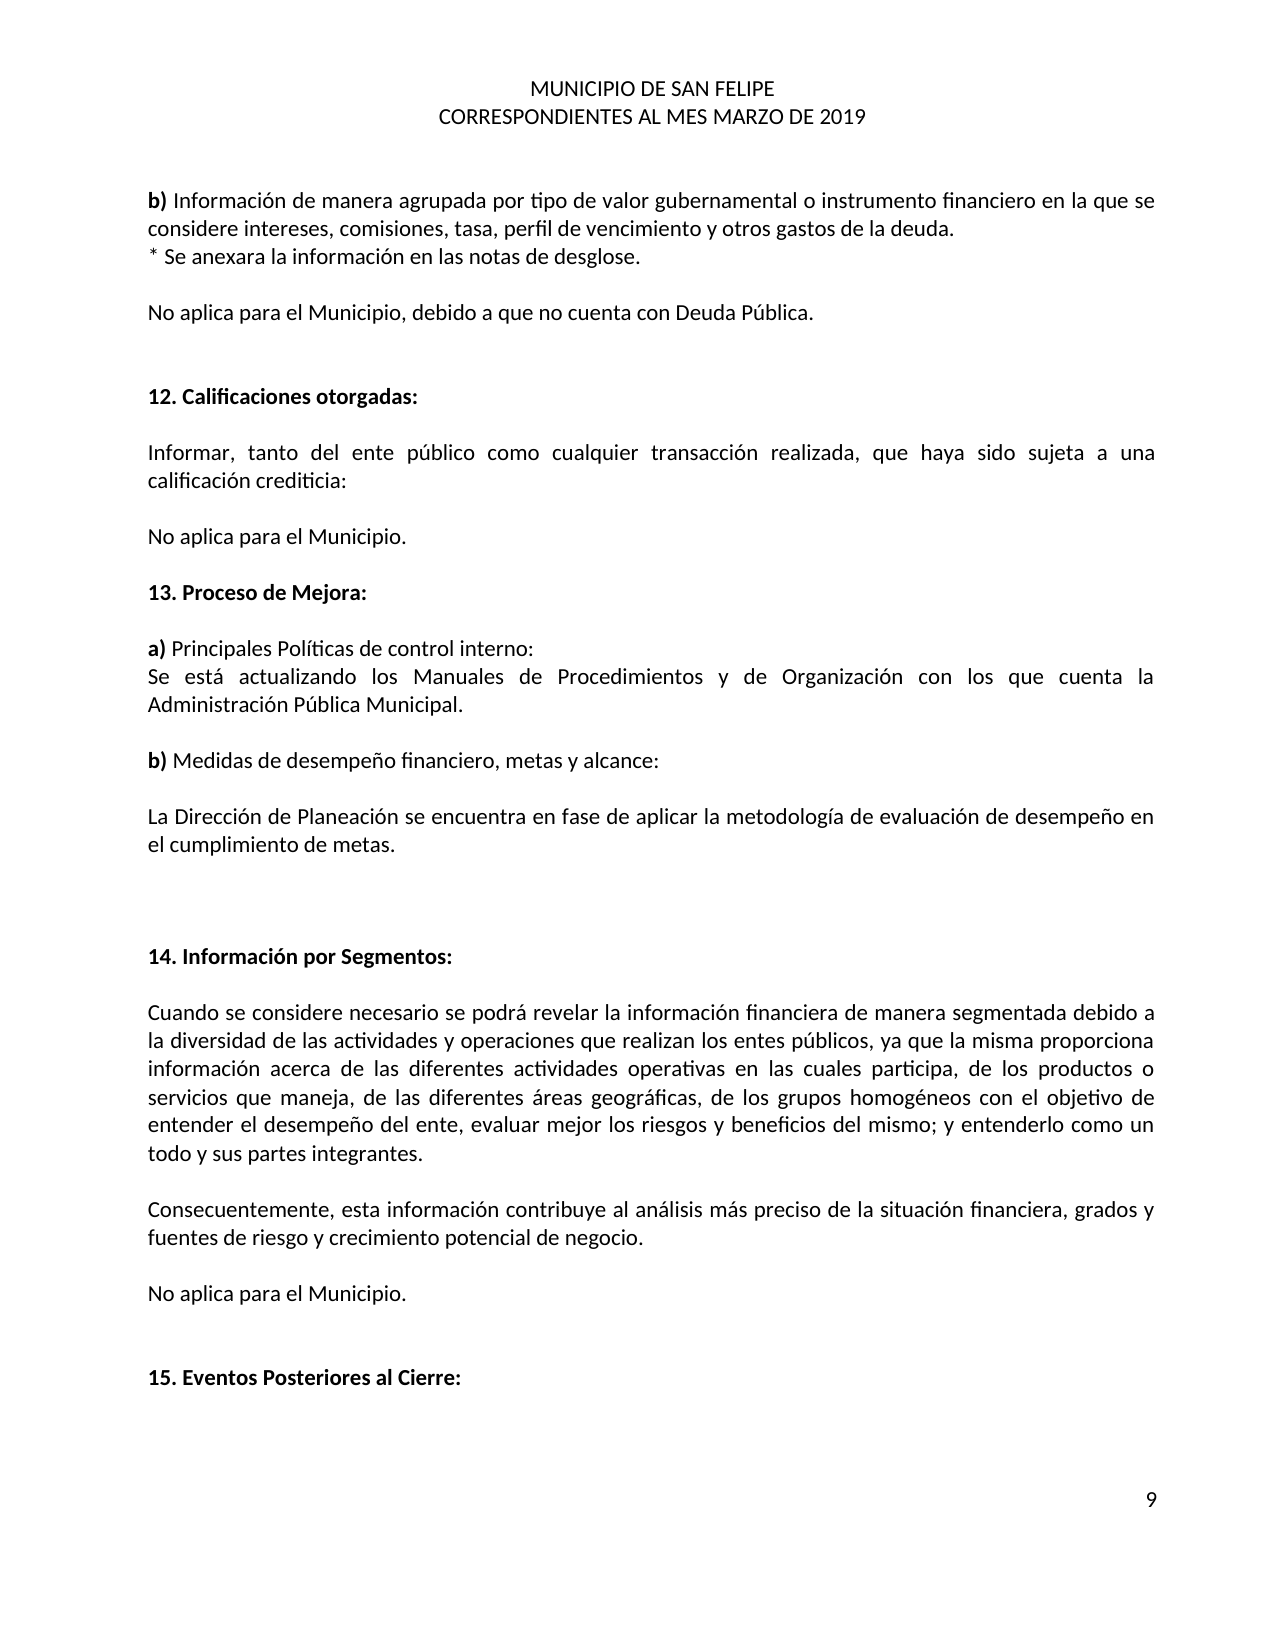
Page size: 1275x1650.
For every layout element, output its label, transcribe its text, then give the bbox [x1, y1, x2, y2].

text b) Información de manera agrupada por tipo de valor gubernamental o instrumento financiero en la que se considere intereses, comisiones, tasa, perfil de vencimiento y otros gastos de la deuda. [148, 186, 1157, 242]
text 15. Eventos Posteriores al Cierre: [148, 1363, 1157, 1391]
text Se está actualizando los Manuales de Procedimientos y de Organización con los que cuenta la Administración Pública Municipal. [148, 662, 1157, 718]
text Consecuentemente, esta información contribuye al análisis más preciso de la situación financiera, grados y fuentes de riesgo y crecimiento potencial de negocio. [148, 1195, 1157, 1251]
text Informar, tanto del ente público como cualquier transacción realizada, que haya sido sujeta a una calificación crediticia: [148, 438, 1157, 494]
text b) Medidas de desempeño financiero, metas y alcance: [148, 746, 1157, 774]
text a) Principales Políticas de control interno: [148, 634, 1157, 662]
text No aplica para el Municipio. [148, 522, 1157, 550]
text 14. Información por Segmentos: [148, 942, 1157, 971]
text La Dirección de Planeación se encuentra en fase de aplicar la metodología de evaluación de desempeño en el cumplimiento de metas. [148, 802, 1157, 858]
text 12. Calificaciones otorgadas: [148, 382, 1157, 410]
text 13. Proceso de Mejora: [148, 578, 1157, 606]
text No aplica para el Municipio, debido a que no cuenta con Deuda Pública. [148, 298, 1157, 326]
text * Se anexara la información en las notas de desglose. [148, 242, 1157, 270]
text Cuando se considere necesario se podrá revelar la información financiera de manera segmentada debido a la diversidad de las actividades y operaciones que realizan los entes públicos, ya que la misma proporciona información acerca de las diferentes actividades operativas en las cuales participa, de los productos o servicios que maneja, de las diferentes áreas geográficas, de los grupos homogéneos con el objetivo de entender el desempeño del ente, evaluar mejor los riesgos y beneficios del mismo; y entenderlo como un todo y sus partes integrantes. [148, 998, 1157, 1167]
text No aplica para el Municipio. [148, 1279, 1157, 1307]
